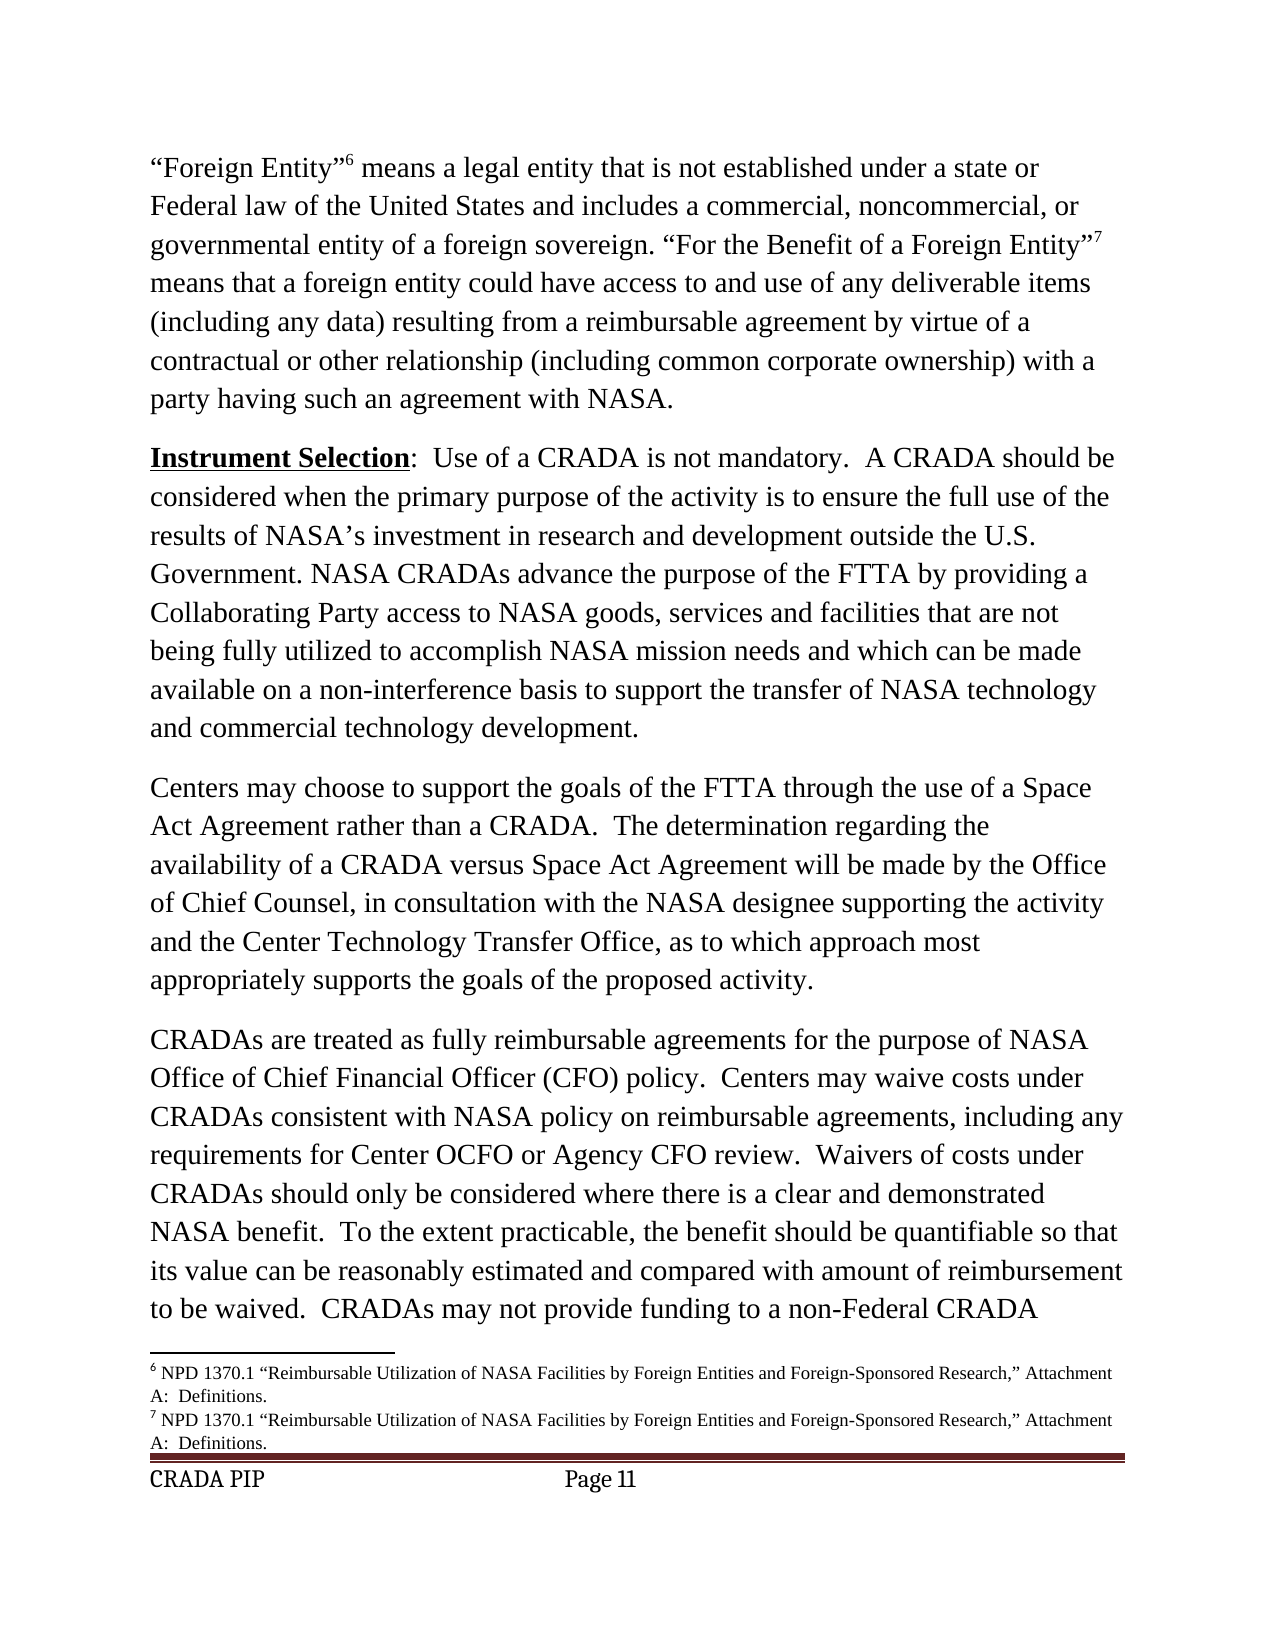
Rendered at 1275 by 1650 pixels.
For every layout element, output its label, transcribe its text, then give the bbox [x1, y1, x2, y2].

text “Foreign Entity” means a legal entity that is not established under a state or Federal law of the United States and includes a commercial, noncommercial, or governmental entity of a foreign sovereign. “For the Benefit of a Foreign Entity” means that a foreign entity could have access to and use of any deliverable items (including any data) resulting from a reimbursable agreement by virtue of a contractual or other relationship (including common corporate ownership) with a party having such an agreement with NASA. [150, 150, 1125, 415]
text Centers may choose to support the goals of the FTTA through the use of a Space Act Agreement rather than a CRADA. The determination regarding the availability of a CRADA versus Space Act Agreement will be made by the Office of Chief Counsel, in consultation with the NASA designee supporting the activity and the Center Technology Transfer Office, as to which approach most appropriately supports the goals of the proposed activity. [150, 770, 1125, 996]
text Instrument Selection: Use of a CRADA is not mandatory. A CRADA should be considered when the primary purpose of the activity is to ensure the full use of the results of NASA’s investment in research and development outside the U.S. Government. NASA CRADAs advance the purpose of the FTTA by providing a Collaborating Party access to NASA goods, services and facilities that are not being fully utilized to accomplish NASA mission needs and which can be made available on a non-interference basis to support the transfer of NASA technology and commercial technology development. [150, 441, 1125, 744]
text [150, 1022, 1125, 1325]
